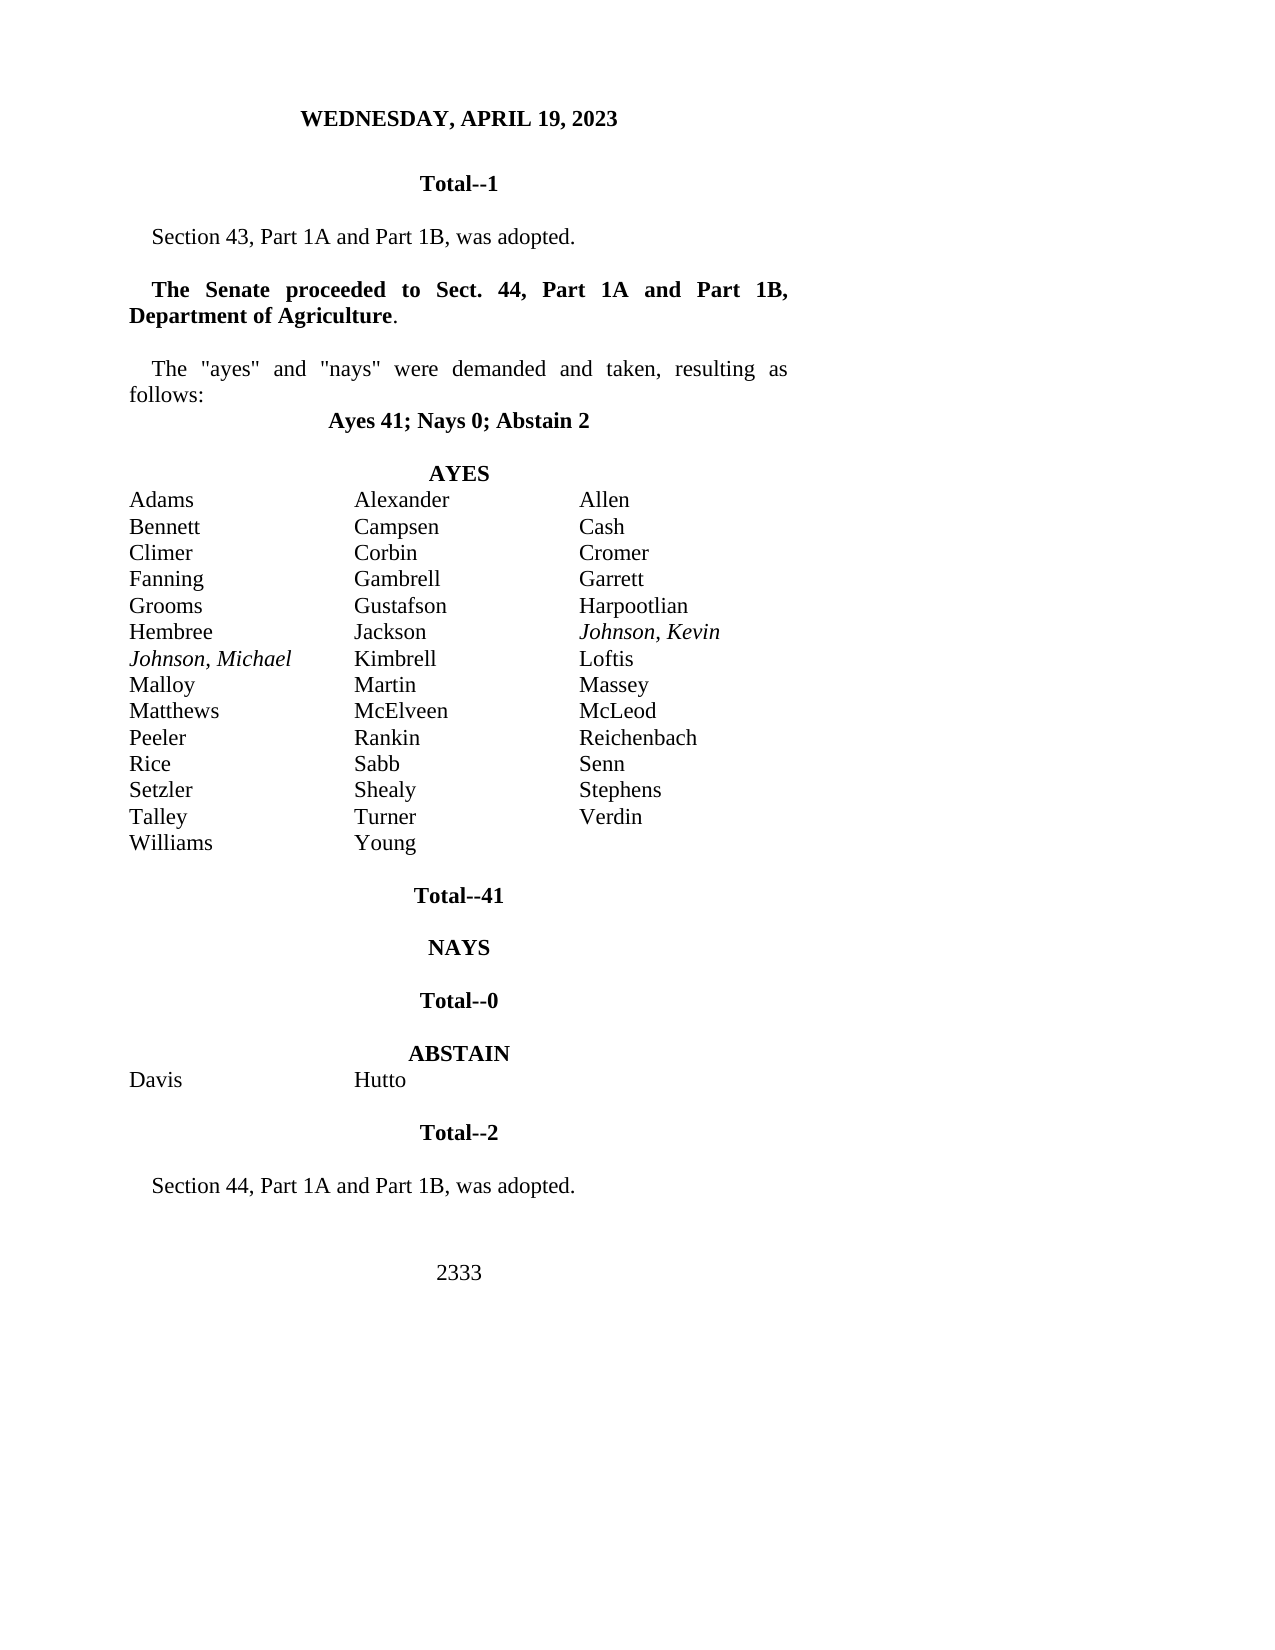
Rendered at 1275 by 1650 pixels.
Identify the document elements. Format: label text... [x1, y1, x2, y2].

text Total--2 [129, 1119, 789, 1145]
text Adams Alexander Allen [129, 486, 789, 513]
text Hembree Jackson Johnson, Kevin [129, 618, 789, 644]
text Malloy Martin Massey [129, 671, 789, 697]
text Total--0 [129, 987, 789, 1013]
text Rice Sabb Senn [129, 750, 789, 776]
text Total--41 [129, 882, 789, 908]
text The "ayes" and "nays" were demanded and taken, resulting as follows: [129, 355, 789, 407]
text Grooms Gustafson Harpootlian [129, 592, 789, 618]
text Davis Hutto [129, 1066, 789, 1093]
text Bennett Campsen Cash [129, 513, 789, 539]
text Peeler Rankin Reichenbach [129, 724, 789, 750]
text Section 44, Part 1A and Part 1B, was adopted. [129, 1172, 789, 1198]
text Section 43, Part 1A and Part 1B, was adopted. [129, 223, 789, 249]
text Johnson, Michael Kimbrell Loftis [129, 644, 789, 671]
text Matthews McElveen McLeod [129, 697, 789, 724]
text Talley Turner Verdin [129, 803, 789, 829]
text ABSTAIN [129, 1040, 789, 1066]
text Setzler Shealy Stephens [129, 776, 789, 803]
text Total--1 [129, 170, 789, 197]
text The Senate proceeded to Sect. 44, Part 1A and Part 1B, Department of Agriculture. [129, 276, 789, 328]
text Williams Young [129, 829, 789, 855]
text Fanning Gambrell Garrett [129, 566, 789, 592]
text Ayes 41; Nays 0; Abstain 2 [129, 407, 789, 434]
text Climer Corbin Cromer [129, 539, 789, 566]
text AYES [129, 460, 789, 486]
text NAYS [129, 934, 789, 961]
